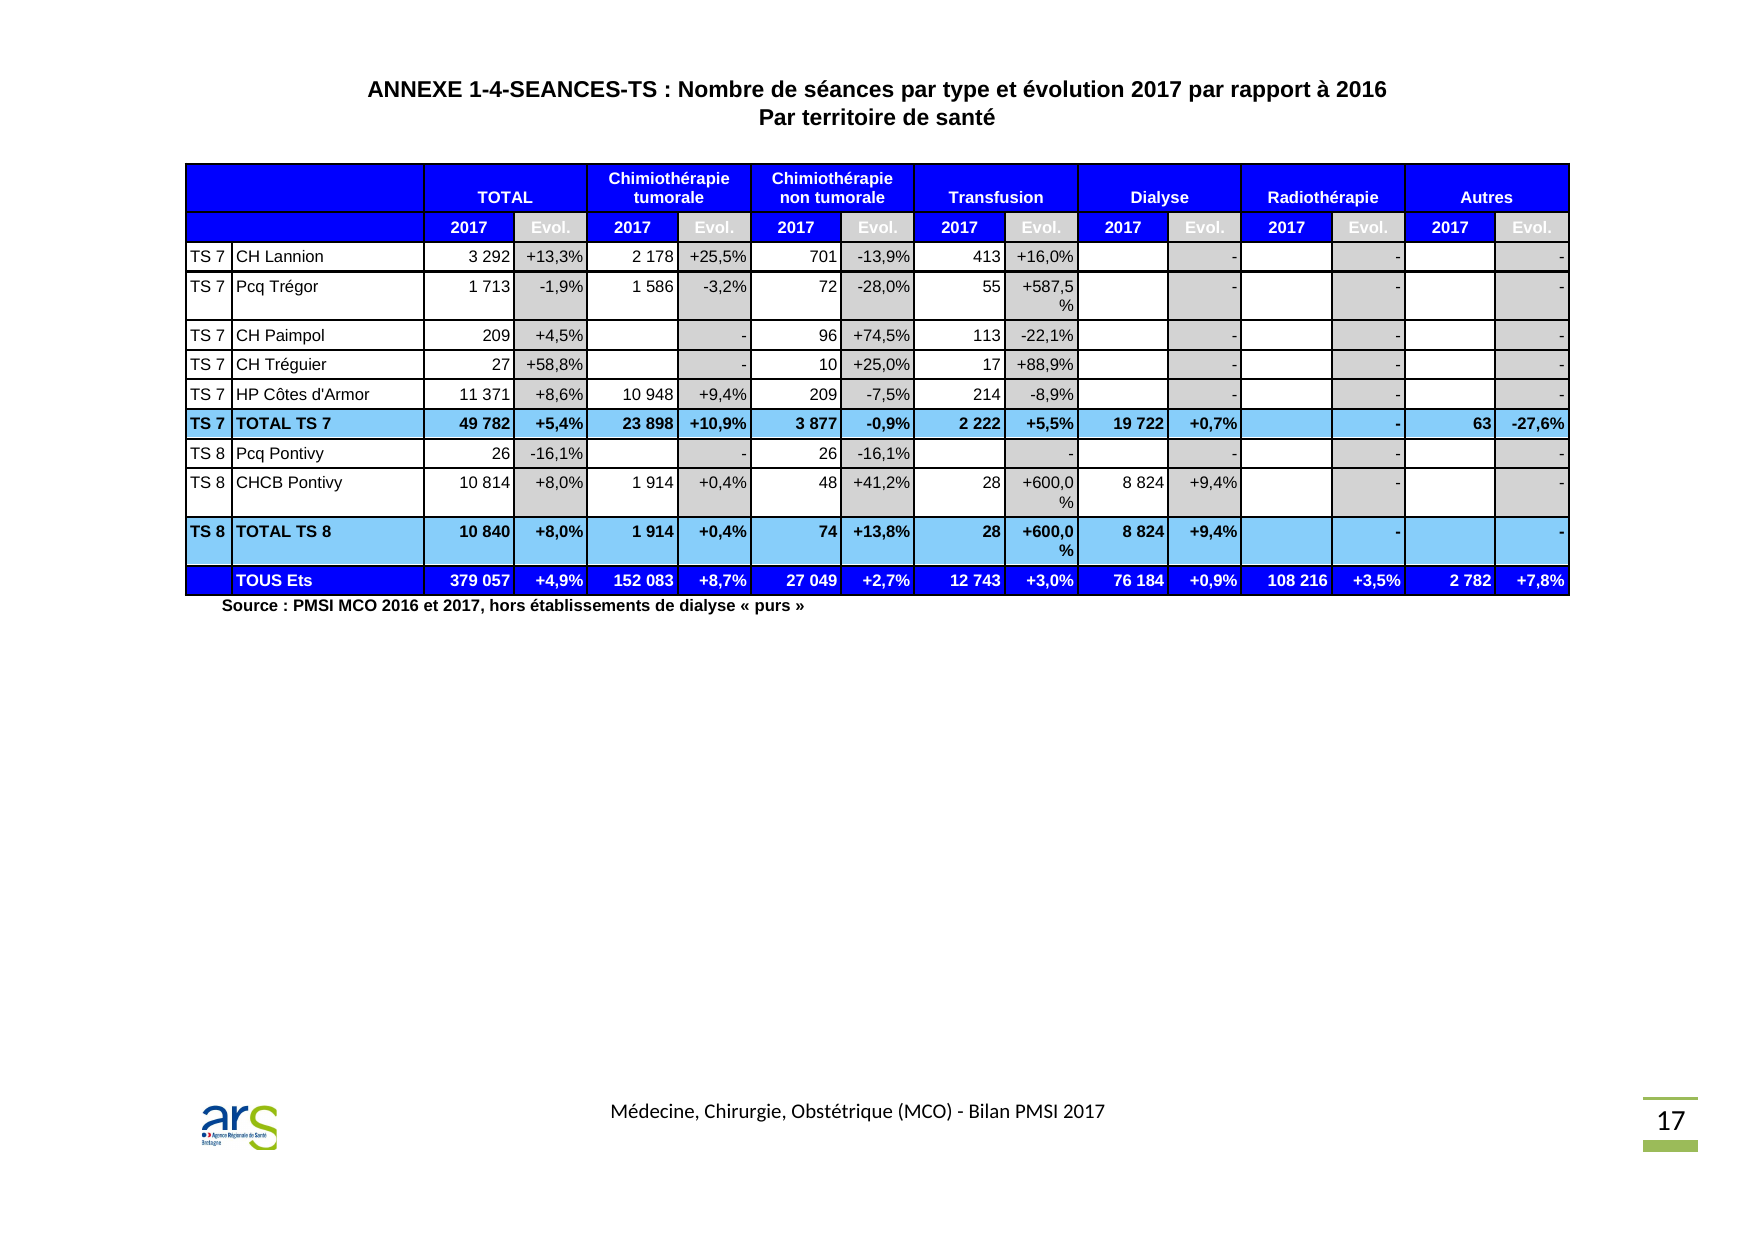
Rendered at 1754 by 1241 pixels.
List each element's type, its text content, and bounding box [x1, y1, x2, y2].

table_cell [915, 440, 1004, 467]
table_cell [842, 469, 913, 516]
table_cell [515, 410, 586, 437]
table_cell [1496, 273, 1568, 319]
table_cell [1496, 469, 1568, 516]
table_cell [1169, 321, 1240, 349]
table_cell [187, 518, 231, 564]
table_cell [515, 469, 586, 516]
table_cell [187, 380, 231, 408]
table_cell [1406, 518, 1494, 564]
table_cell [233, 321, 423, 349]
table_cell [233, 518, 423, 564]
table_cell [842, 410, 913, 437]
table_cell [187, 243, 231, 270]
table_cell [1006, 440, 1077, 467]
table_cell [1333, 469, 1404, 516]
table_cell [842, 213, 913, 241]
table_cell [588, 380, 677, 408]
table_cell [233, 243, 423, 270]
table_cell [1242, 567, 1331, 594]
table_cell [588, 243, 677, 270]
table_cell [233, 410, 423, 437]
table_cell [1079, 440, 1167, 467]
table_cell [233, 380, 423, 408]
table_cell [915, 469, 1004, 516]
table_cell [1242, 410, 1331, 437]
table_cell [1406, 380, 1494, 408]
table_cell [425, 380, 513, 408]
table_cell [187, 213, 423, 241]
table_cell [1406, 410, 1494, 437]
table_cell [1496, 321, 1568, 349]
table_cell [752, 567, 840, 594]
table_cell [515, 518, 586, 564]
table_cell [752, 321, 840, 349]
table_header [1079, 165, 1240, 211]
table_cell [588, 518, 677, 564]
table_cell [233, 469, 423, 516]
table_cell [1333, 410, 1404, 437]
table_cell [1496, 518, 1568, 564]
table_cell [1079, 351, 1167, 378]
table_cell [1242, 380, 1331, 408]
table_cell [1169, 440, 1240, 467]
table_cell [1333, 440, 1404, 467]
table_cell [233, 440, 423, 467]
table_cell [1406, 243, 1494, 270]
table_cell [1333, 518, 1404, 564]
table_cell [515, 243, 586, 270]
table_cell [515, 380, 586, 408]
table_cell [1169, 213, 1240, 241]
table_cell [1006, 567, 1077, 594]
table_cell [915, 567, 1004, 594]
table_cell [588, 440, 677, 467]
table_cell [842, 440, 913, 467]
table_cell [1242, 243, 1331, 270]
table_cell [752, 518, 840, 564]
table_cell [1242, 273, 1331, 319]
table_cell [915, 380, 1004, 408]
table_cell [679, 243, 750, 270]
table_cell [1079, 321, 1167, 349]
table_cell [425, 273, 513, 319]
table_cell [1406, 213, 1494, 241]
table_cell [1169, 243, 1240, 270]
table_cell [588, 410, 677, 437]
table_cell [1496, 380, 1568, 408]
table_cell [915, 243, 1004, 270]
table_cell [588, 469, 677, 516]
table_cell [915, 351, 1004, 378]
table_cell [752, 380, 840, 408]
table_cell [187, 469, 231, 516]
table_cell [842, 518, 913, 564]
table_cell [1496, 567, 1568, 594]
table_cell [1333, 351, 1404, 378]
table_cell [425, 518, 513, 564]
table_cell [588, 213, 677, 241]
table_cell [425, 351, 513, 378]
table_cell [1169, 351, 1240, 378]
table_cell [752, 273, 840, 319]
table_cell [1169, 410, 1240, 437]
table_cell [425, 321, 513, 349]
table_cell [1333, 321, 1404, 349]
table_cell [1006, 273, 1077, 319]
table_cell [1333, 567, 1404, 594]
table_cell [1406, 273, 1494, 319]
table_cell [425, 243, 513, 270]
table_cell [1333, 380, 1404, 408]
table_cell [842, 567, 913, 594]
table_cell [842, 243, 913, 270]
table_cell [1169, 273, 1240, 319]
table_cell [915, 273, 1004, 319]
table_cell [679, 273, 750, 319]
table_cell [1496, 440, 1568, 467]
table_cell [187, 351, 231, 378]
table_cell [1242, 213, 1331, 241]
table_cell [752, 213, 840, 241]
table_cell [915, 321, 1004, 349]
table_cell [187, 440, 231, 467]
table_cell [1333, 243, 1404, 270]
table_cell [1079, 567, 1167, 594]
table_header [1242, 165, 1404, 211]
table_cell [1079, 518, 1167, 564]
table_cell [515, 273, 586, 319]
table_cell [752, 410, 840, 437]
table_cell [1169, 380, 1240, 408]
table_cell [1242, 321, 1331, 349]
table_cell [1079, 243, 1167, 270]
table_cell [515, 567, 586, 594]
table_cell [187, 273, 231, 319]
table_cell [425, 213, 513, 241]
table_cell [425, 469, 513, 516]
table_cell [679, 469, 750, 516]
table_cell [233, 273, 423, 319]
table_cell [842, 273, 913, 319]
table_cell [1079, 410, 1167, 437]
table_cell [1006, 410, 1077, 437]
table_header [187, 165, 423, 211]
picture [201, 1105, 277, 1150]
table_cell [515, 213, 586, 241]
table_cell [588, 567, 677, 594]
text Source : PMSI MCO 2016 et 2017, hors établissements de dialyse « purs » [222, 596, 1695, 615]
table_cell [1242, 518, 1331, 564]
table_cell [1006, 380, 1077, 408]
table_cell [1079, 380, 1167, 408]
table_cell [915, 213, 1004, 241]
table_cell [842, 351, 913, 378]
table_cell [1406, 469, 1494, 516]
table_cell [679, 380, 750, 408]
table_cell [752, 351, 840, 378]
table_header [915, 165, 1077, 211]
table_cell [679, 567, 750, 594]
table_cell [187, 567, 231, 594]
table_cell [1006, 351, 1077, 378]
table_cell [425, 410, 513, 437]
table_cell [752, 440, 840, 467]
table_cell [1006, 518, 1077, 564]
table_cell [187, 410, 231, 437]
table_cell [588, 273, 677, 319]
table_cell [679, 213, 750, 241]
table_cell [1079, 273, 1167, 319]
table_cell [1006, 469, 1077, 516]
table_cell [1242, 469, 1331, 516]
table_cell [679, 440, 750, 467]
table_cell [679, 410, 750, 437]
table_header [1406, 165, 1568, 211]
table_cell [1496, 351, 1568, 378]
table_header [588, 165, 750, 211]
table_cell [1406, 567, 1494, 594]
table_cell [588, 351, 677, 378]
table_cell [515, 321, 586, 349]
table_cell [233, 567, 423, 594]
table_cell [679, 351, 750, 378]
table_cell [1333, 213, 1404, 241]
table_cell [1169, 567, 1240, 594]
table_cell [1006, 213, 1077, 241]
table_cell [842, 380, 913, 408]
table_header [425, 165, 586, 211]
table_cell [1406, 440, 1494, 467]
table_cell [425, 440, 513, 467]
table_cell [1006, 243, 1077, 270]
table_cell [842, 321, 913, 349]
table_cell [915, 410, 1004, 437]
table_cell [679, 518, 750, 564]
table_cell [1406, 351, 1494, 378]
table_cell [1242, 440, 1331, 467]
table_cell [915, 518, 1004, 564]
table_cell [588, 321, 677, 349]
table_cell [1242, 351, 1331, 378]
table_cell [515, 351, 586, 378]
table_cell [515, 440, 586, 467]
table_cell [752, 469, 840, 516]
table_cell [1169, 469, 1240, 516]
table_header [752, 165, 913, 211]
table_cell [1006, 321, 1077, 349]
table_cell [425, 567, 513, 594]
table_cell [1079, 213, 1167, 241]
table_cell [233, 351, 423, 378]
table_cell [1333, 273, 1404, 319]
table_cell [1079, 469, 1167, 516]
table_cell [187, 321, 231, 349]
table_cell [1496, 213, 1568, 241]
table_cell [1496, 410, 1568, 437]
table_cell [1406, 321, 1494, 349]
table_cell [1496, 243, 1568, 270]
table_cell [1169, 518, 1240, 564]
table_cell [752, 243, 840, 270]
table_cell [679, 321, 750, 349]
